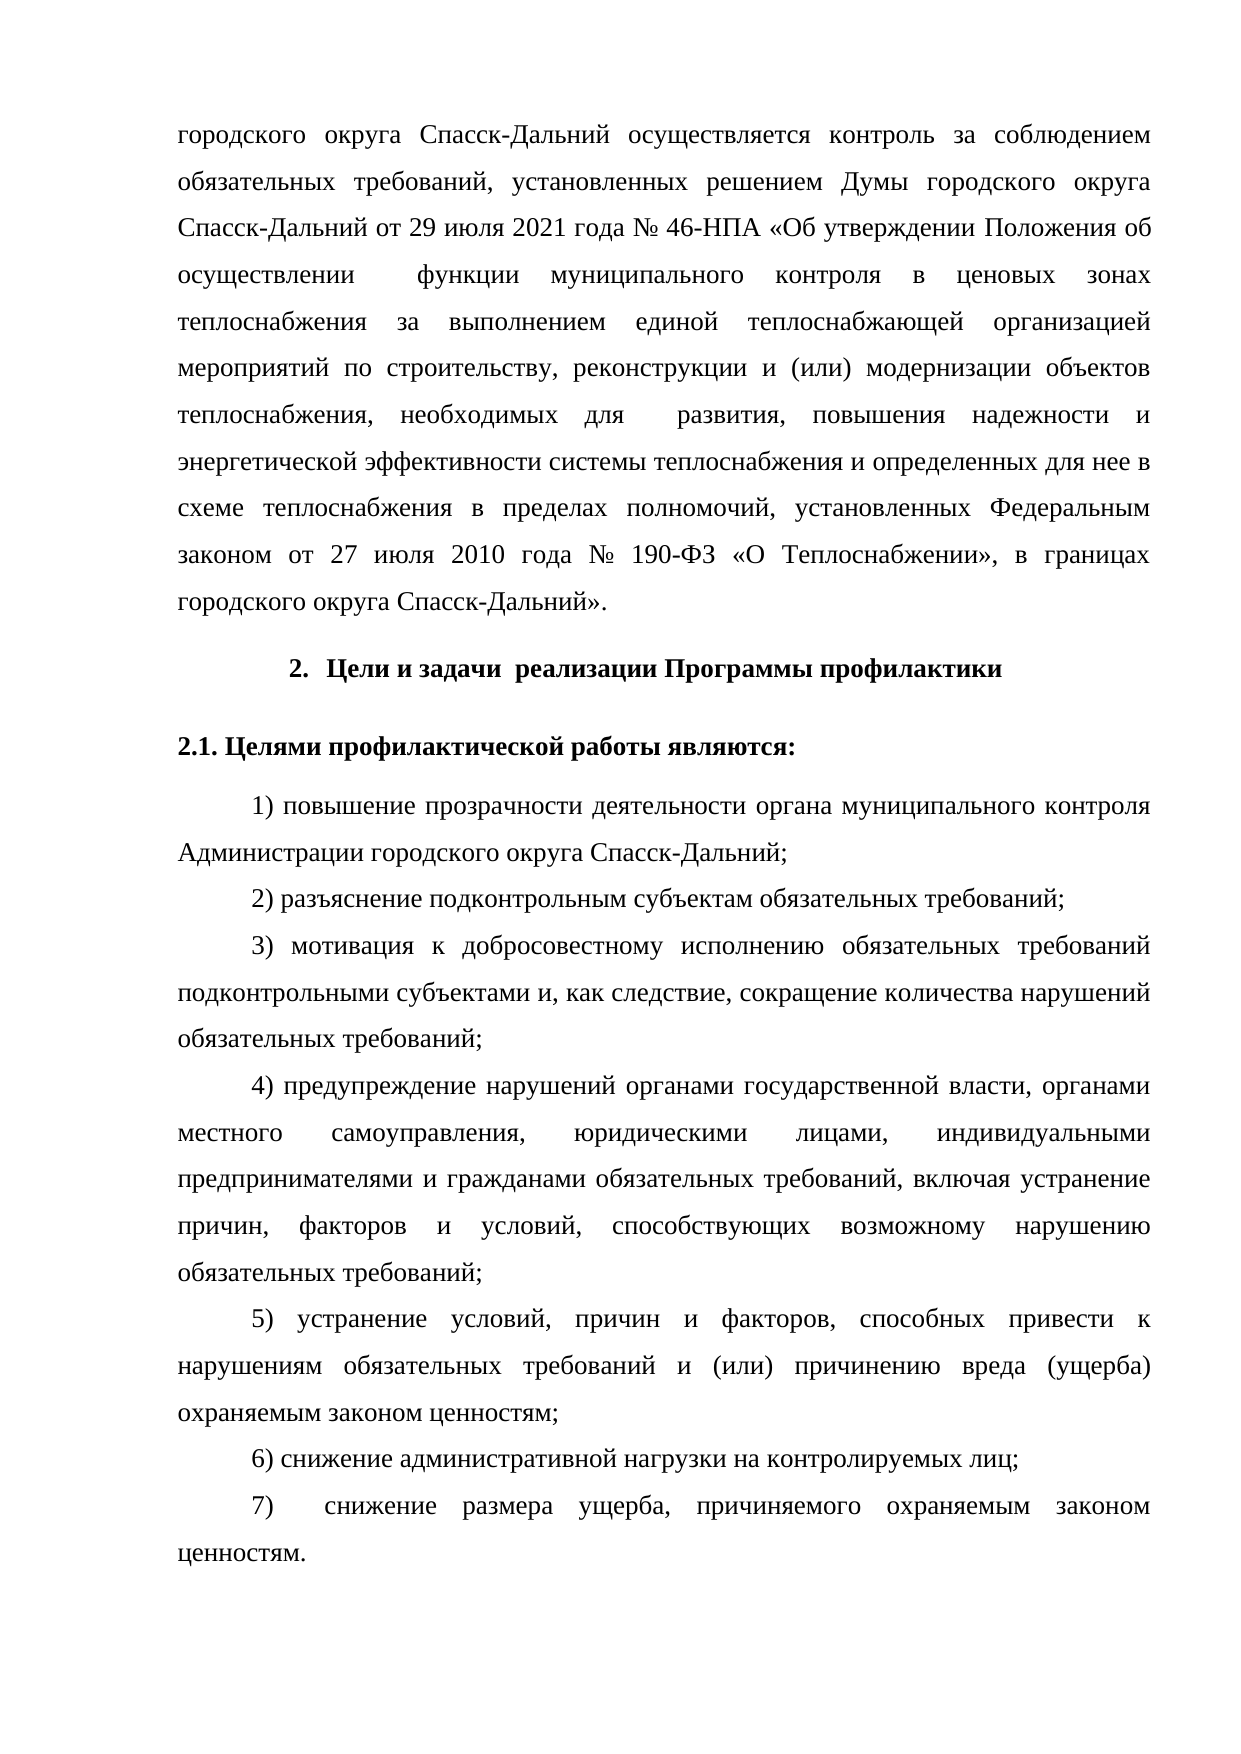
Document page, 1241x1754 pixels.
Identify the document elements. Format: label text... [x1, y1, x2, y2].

list Цели и задачи реализации Программы профилактики [140, 652, 1152, 683]
text 3) мотивация к добросовестному исполнению обязательных требований подконтрольными субъектами и, как следствие, сокращение количества нарушений обязательных требований; [177, 929, 1152, 1054]
text 4) предупреждение нарушений органами государственной власти, органами местного самоуправления, юридическими лицами, индивидуальными предпринимателями и гражданами обязательных требований, включая устранение причин, факторов и условий, способствующих возможному нарушению обязательных требований; [177, 1069, 1152, 1287]
text 2) разъяснение подконтрольным субъектам обязательных требований; [177, 883, 1152, 914]
text 5) устранение условий, причин и факторов, способных привести к нарушениям обязательных требований и (или) причинению вреда (ущерба) охраняемым законом ценностям; [177, 1303, 1152, 1427]
text 6) снижение административной нагрузки на контролируемых лиц; [177, 1443, 1152, 1474]
text 1) повышение прозрачности деятельности органа муниципального контроля Администрации городского округа Спасск-Дальний; [177, 789, 1152, 867]
text 7) снижение размера ущерба, причиняемого охраняемым законом ценностям. [177, 1489, 1152, 1567]
text 2.1. Целями профилактической работы являются: [177, 730, 1152, 761]
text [177, 118, 1152, 616]
